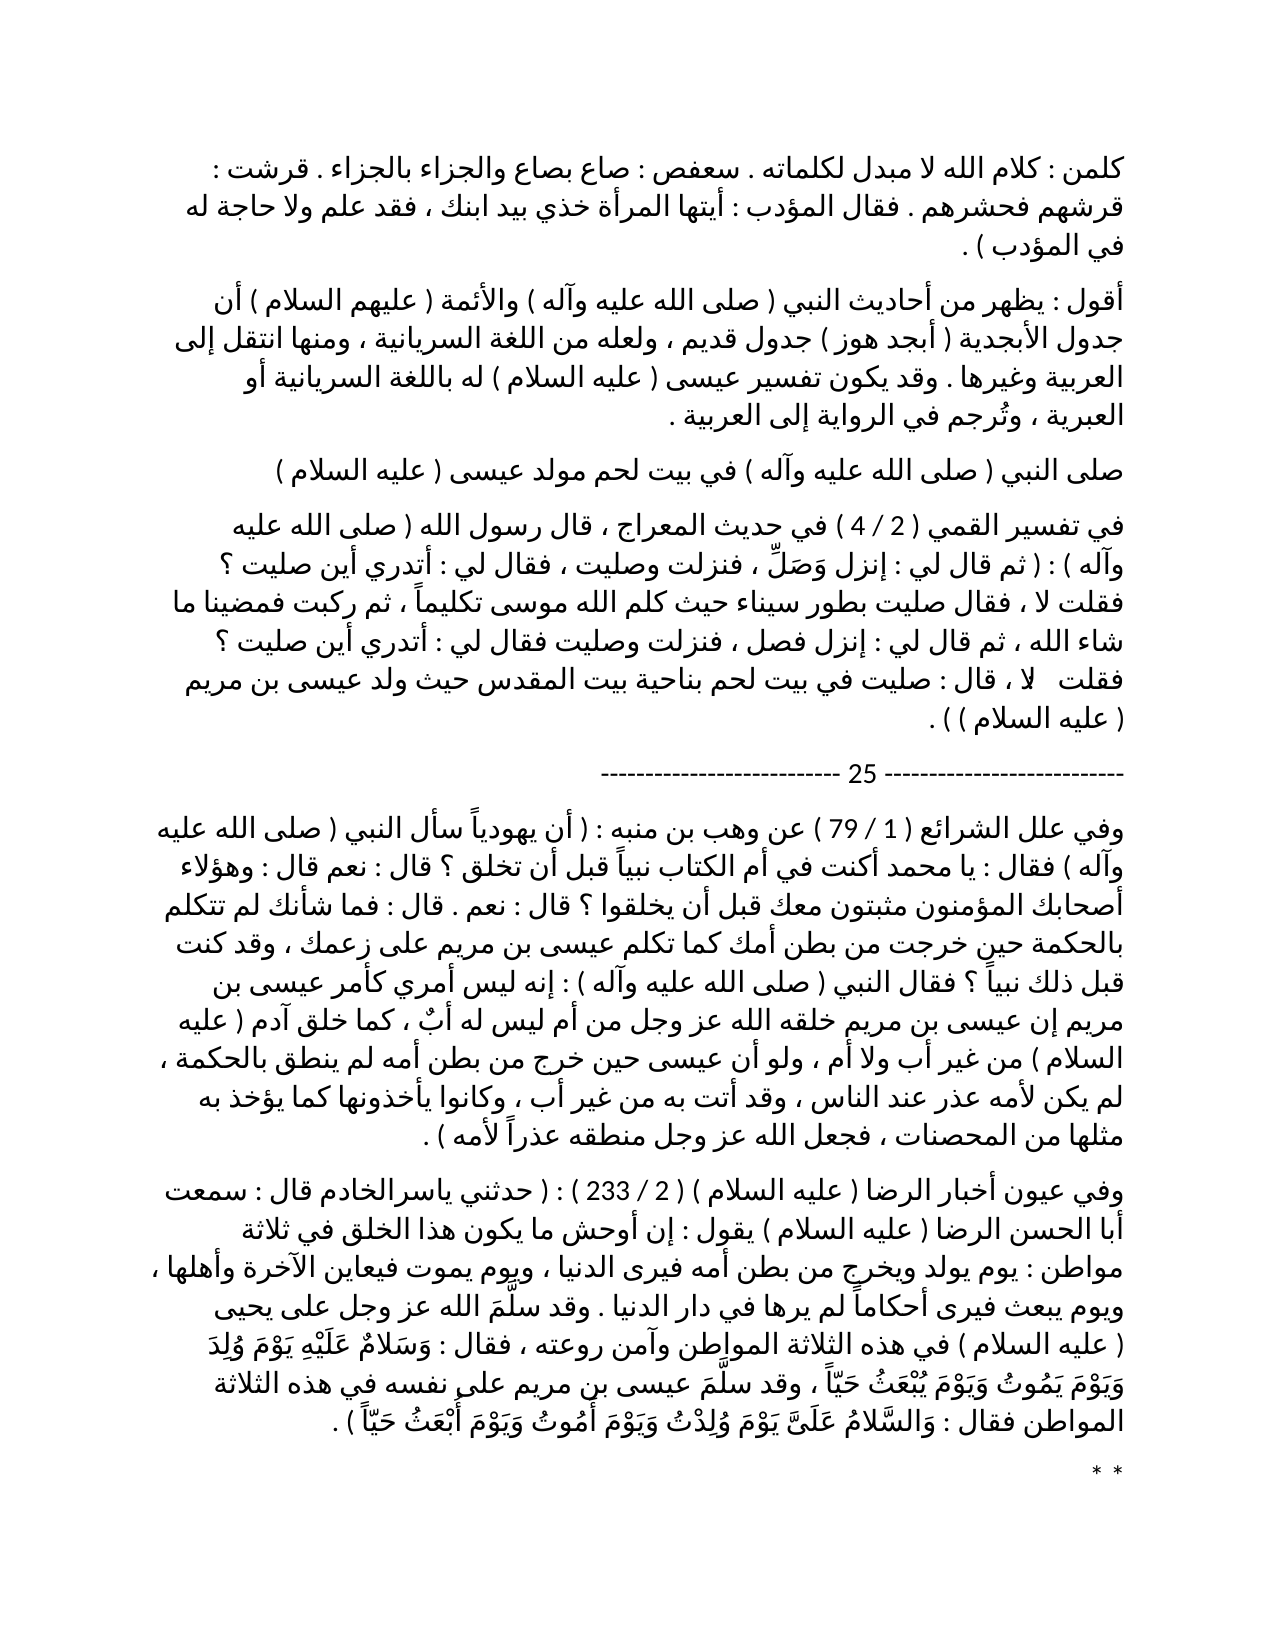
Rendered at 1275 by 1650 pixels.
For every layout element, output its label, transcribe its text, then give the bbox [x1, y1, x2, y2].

text في تفسير القمي ( 2 / 4 ) في حديث المعراج ، قال رسول الله ( صلى الله عليه وآله ) : ( ثم قال لي : إنزل وَصَلِّ ، فنزلت وصليت ، فقال لي : أتدري أين صليت ؟ فقلت لا ، فقال صليت بطور سيناء حيث كلم الله موسى تكليماً ، ثم ركبت فمضينا ما شاء الله ، ثم قال لي : إنزل فصل ، فنزلت وصليت فقال لي : أتدري أين صليت ؟ فقلت : لا ، قال : صليت في بيت لحم بناحية بيت المقدس حيث ولد عيسى بن مريم ( عليه السلام ) ) . [150, 507, 1125, 735]
text أقول : يظهر من أحاديث النبي ( صلى الله عليه وآله ) والأئمة ( عليهم السلام ) أن جدول الأبجدية ( أبجد هوز ) جدول قديم ، ولعله من اللغة السريانية ، ومنها انتقل إلى العربية وغيرها . وقد يكون تفسير عيسى ( عليه السلام ) له باللغة السريانية أو العبرية ، وتُرجم في الرواية إلى العربية . [150, 282, 1125, 433]
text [150, 150, 1125, 262]
text وفي علل الشرائع ( 1 / 79 ) عن وهب بن منبه : ( أن يهودياً سأل النبي ( صلى الله عليه وآله ) فقال : يا محمد أكنت في أم الكتاب نبياً قبل أن تخلق ؟ قال : نعم قال : وهؤلاء أصحابك المؤمنون مثبتون معك قبل أن يخلقوا ؟ قال : نعم . قال : فما شأنك لم تتكلم بالحكمة حين خرجت من بطن أمك كما تكلم عيسى بن مريم على زعمك ، وقد كنت قبل ذلك نبياً ؟ فقال النبي ( صلى الله عليه وآله ) : إنه ليس أمري كأمر عيسى بن مريم إن عيسى بن مريم خلقه الله عز وجل من أم ليس له أبٌ ، كما خلق آدم ( عليه السلام ) من غير أب ولا أم ، ولو أن عيسى حين خرج من بطن أمه لم ينطق بالحكمة ، لم يكن لأمه عذر عند الناس ، وقد أتت به من غير أب ، وكانوا يأخذونها كما يؤخذ به مثلها من المحصنات ، فجعل الله عز وجل منطقه عذراً لأمه ) . [150, 810, 1125, 1153]
text --------------------------- 25 --------------------------- [150, 755, 1125, 790]
text وفي عيون أخبار الرضا ( عليه السلام ) ( 2 / 233 ) : ( حدثني ياسرالخادم قال : سمعت أبا الحسن الرضا ( عليه السلام ) يقول : إن أوحش ما يكون هذا الخلق في ثلاثة مواطن : يوم يولد ويخرج من بطن أمه فيرى الدنيا ، ويوم يموت فيعاين الآخرة وأهلها ، ويوم يبعث فيرى أحكاماً لم يرها في دار الدنيا . وقد سلَّمَ الله عز وجل على يحيى ( عليه السلام ) في هذه الثلاثة المواطن وآمن روعته ، فقال : وَسَلامٌ عَلَيْهِ يَوْمَ وُلِدَ وَيَوْمَ يَمُوتُ وَيَوْمَ يُبْعَثُ حَيّاً ، وقد سلَّمَ عيسى بن مريم على نفسه في هذه الثلاثة المواطن فقال : وَالسَّلامُ عَلَىَّ يَوْمَ وُلِدْتُ وَيَوْمَ أَمُوتُ وَيَوْمَ أُبْعَثُ حَيّاً ) . [150, 1172, 1125, 1439]
text صلى النبي ( صلى الله عليه وآله ) في بيت لحم مولد عيسى ( عليه السلام ) [150, 452, 1125, 488]
text * * [150, 1458, 1125, 1494]
